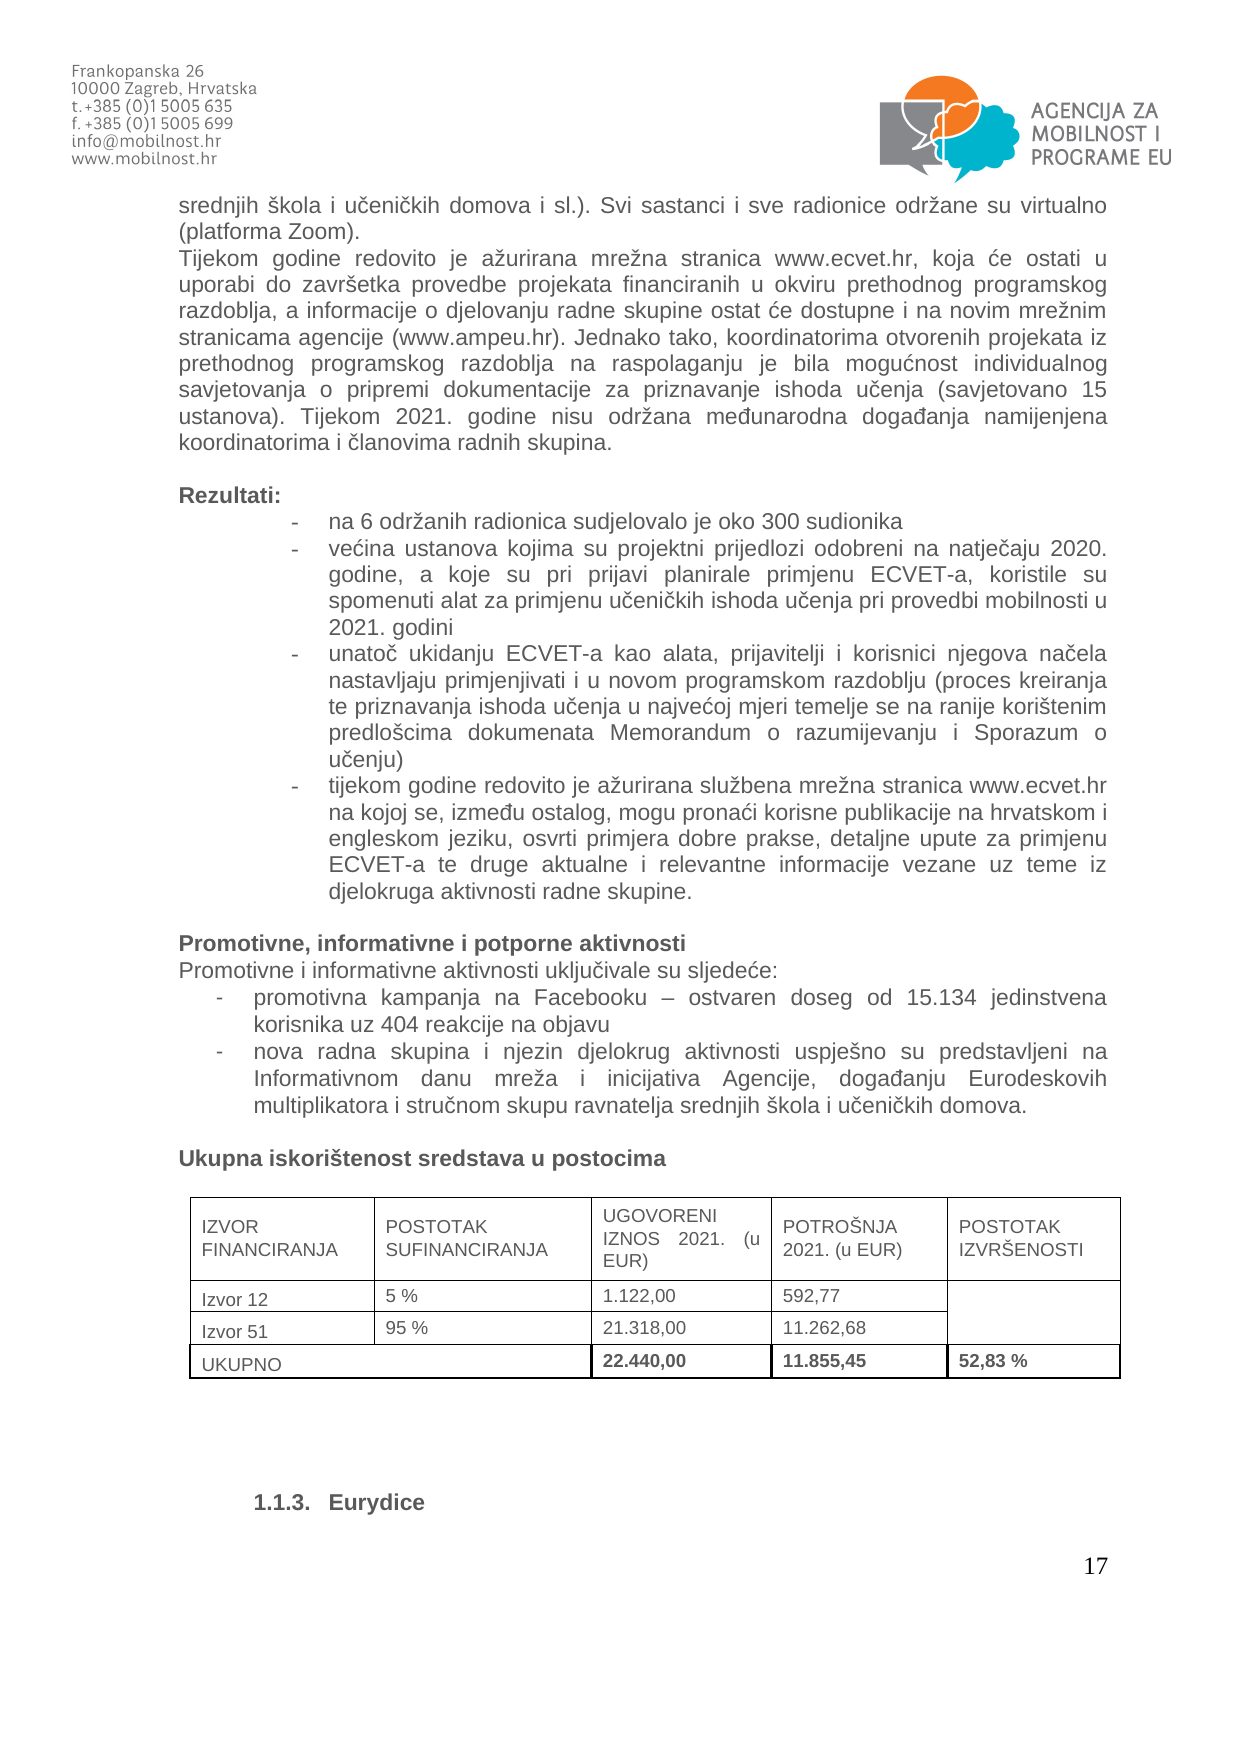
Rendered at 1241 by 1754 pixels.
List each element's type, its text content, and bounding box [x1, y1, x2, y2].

text Ukupna iskorištenost sredstava u postocima [178, 1144, 1108, 1171]
table_cell 5 % [375, 1281, 591, 1311]
table_cell 52,83 % [949, 1345, 1119, 1377]
list promotivna kampanja na Facebooku – ostvaren doseg od 15.134 jedinstvena korisnika uz 404 reakcije na objavu [216, 983, 1108, 1037]
table_cell Izvor 12 [191, 1281, 374, 1311]
table_header IZVOR FINANCIRANJA [191, 1198, 374, 1280]
list unatoč ukidanju ECVET-a kao alata, prijavitelji i korisnici njegova načela nastavljaju primjenjivati i u novom programskom razdoblju (proces kreiranja te priznavanja ishoda učenja u najvećoj mjeri temelje se na ranije korištenim predlošcima dokumenata Memorandum o razumijevanju i Sporazum o učenju) [291, 640, 1108, 772]
table_header POSTOTAK IZVRŠENOSTI [948, 1198, 1120, 1280]
picture [70, 57, 1172, 188]
text Promotivne i informativne aktivnosti uključivale su sljedeće: [178, 957, 1108, 983]
text Rezultati: [178, 482, 1108, 508]
list tijekom godine redovito je ažurirana službena mrežna stranica www.ecvet.hr na kojoj se, između ostalog, mogu pronaći korisne publikacije na hrvatskom i engleskom jeziku, osvrti primjera dobre prakse, detaljne upute za primjenu ECVET-a te druge aktualne i relevantne informacije vezane uz teme iz djelokruga aktivnosti radne skupine. [291, 772, 1108, 904]
table_cell 1.122,00 [592, 1281, 771, 1311]
table_header POTROŠNJA 2021. (u EUR) [772, 1198, 947, 1280]
table_cell 11.262,68 [772, 1312, 947, 1344]
subtitle Eurydice [253, 1488, 1108, 1515]
text Promotivne, informativne i potporne aktivnosti [178, 930, 1108, 957]
table_cell 21.318,00 [592, 1312, 771, 1344]
table_cell [948, 1281, 1120, 1344]
table_cell 592,77 [772, 1281, 947, 1311]
list većina ustanova kojima su projektni prijedlozi odobreni na natječaju 2020. godine, a koje su pri prijavi planirale primjenu ECVET-a, koristile su spomenuti alat za primjenu učeničkih ishoda učenja pri provedbi mobilnosti u 2021. godini [291, 535, 1108, 640]
list na 6 održanih radionica sudjelovalo je oko 300 sudionika [291, 508, 1108, 535]
table_cell 22.440,00 [593, 1345, 770, 1377]
table_cell 95 % [375, 1312, 591, 1344]
table_header UGOVORENI IZNOS 2021. (u EUR) [592, 1198, 771, 1280]
list nova radna skupina i njezin djelokrug aktivnosti uspješno su predstavljeni na Informativnom danu mreža i inicijativa Agencije, događanju Eurodeskovih multiplikatora i stručnom skupu ravnatelja srednjih škola i učeničkih domova. [216, 1037, 1108, 1118]
table_cell 11.855,45 [773, 1345, 946, 1377]
text Tijekom godine redovito je ažurirana mrežna stranica www.ecvet.hr, koja će ostati u uporabi do završetka provedbe projekata financiranih u okviru prethodnog programskog razdoblja, a informacije o djelovanju radne skupine ostat će dostupne i na novim mrežnim stranicama agencije (www.ampeu.hr). Jednako tako, koordinatorima otvorenih projekata iz prethodnog programskog razdoblja na raspolaganju je bila mogućnost individualnog savjetovanja o pripremi dokumentacije za priznavanje ishoda učenja (savjetovano 15 ustanova). Tijekom 2021. godine nisu održana međunarodna događanja namijenjena koordinatorima i članovima radnih skupina. [178, 245, 1108, 456]
table_header POSTOTAK SUFINANCIRANJA [375, 1198, 591, 1280]
table_cell UKUPNO [191, 1345, 590, 1377]
table_cell Izvor 51 [191, 1312, 374, 1344]
